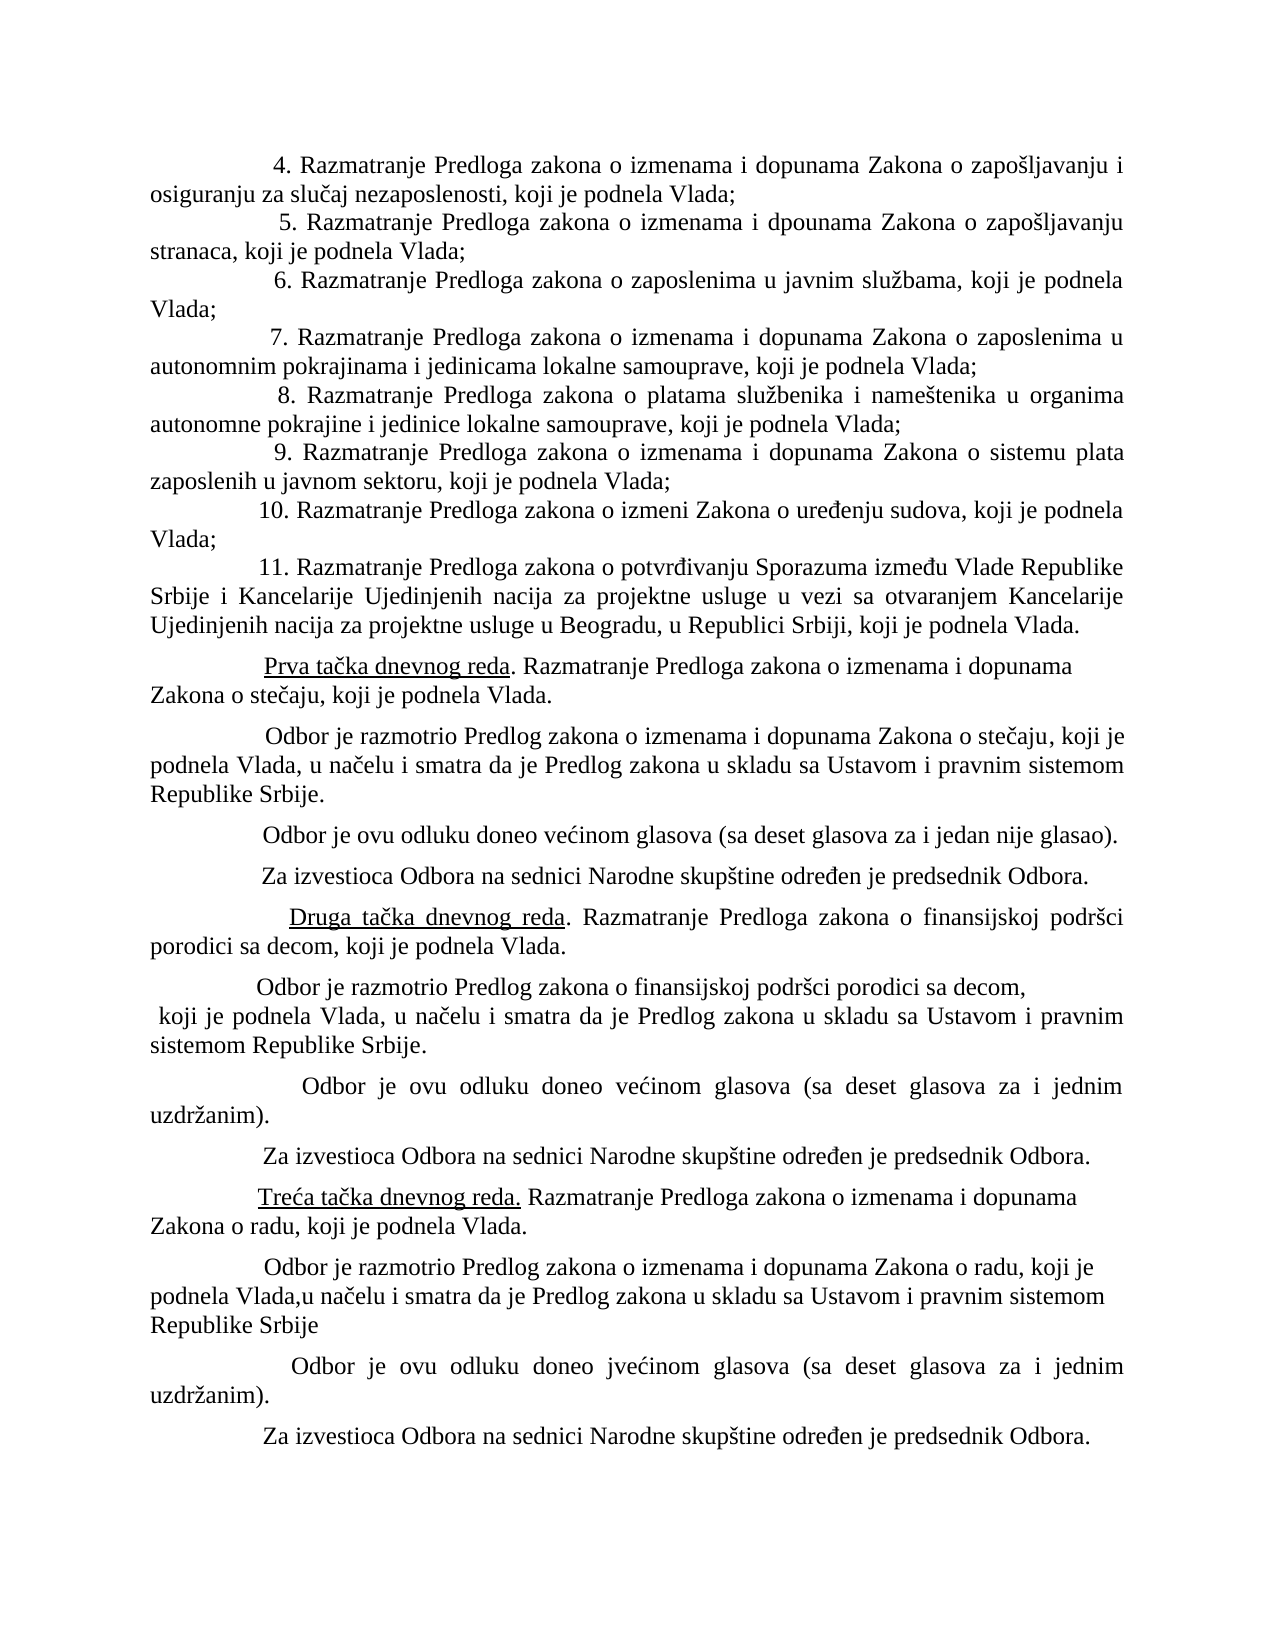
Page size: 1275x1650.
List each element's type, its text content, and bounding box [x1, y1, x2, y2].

text koji je podnela Vlada, u načelu i smatra da je Predlog zakona u skladu sa Ustavom i pravnim sistemom Republike Srbije. [150, 1001, 1125, 1059]
text Prva tačka dnevnog reda. Razmatranje Predloga zakona o izmenama i dopunama Zakona o stečaju, koji je podnela Vlada. [150, 651, 1125, 709]
text Odbor je razmotrio Predlog zakona o izmenama i dopunama Zakona o stečaju, koji je podnela Vlada, u načelu i smatra da je Predlog zakona u skladu sa Ustavom i pravnim sistemom Republike Srbije. [150, 721, 1125, 807]
text 7. Razmatranje Predloga zakona o izmenama i dopunama Zakona o zaposlenima u autonomnim pokrajinama i jedinicama lokalne samouprave, koji je podnela Vlada; [150, 322, 1125, 380]
text 11. Razmatranje Predloga zakona o potvrđivanju Sporazuma između Vlade Republike Srbije i Kancelarije Ujedinjenih nacija za projektne usluge u vezi sa otvaranjem Kancelarije Ujedinjenih nacija za projektne usluge u Beogradu, u Republici Srbiji, koji je podnela Vlada. [150, 552, 1125, 639]
text Za izvestioca Odbora na sednici Narodne skupštine određen je predsednik Odbora. [150, 1141, 1125, 1170]
text Odbor je ovu odluku doneo većinom glasova (sa deset glasova za i jedan nije glasao). [150, 820, 1125, 849]
text Odbor je razmotrio Predlog zakona o izmenama i dopunama Zakona o radu, koji je podnela Vlada,u načelu i smatra da je Predlog zakona u skladu sa Ustavom i pravnim sistemom Republike Srbije [150, 1252, 1125, 1339]
text Odbor je razmotrio Predlog zakona o finansijskoj podršci porodici sa decom, [150, 972, 1125, 1001]
text 9. Razmatranje Predloga zakona o izmenama i dopunama Zakona o sistemu plata zaposlenih u javnom sektoru, koji je podnela Vlada; [150, 437, 1125, 495]
text 6. Razmatranje Predloga zakona o zaposlenima u javnim službama, koji je podnela Vlada; [150, 265, 1125, 322]
text 8. Razmatranje Predloga zakona o platama službenika i nameštenika u organima autonomne pokrajine i jedinice lokalne samouprave, koji je podnela Vlada; [150, 380, 1125, 437]
text 10. Razmatranje Predloga zakona o izmeni Zakona o uređenju sudova, koji je podnela Vlada; [150, 495, 1125, 552]
text 4. Razmatranje Predloga zakona o izmenama i dopunama Zakona o zapošljavanju i osiguranju za slučaj nezaposlenosti, koji je podnela Vlada; [150, 150, 1125, 207]
text Za izvestioca Odbora na sednici Narodne skupštine određen je predsednik Odbora. [150, 861, 1125, 890]
text Za izvestioca Odbora na sednici Narodne skupštine određen je predsednik Odbora. [150, 1421, 1125, 1450]
text Druga tačka dnevnog reda. Razmatranje Predloga zakona o finansijskoj podršci porodici sa decom, koji je podnela Vlada. [150, 902, 1125, 960]
text Odbor je ovu odluku doneo jvećinom glasova (sa deset glasova za i jednim uzdržanim). [150, 1351, 1125, 1409]
text Treća tačka dnevnog reda. Razmatranje Predloga zakona o izmenama i dopunama Zakona o radu, koji je podnela Vlada. [150, 1182, 1125, 1240]
text Odbor je ovu odluku doneo većinom glasova (sa deset glasova za i jednim uzdržanim). [150, 1071, 1125, 1129]
text 5. Razmatranje Predloga zakona o izmenama i dpounama Zakona o zapošljavanju stranaca, koji je podnela Vlada; [150, 207, 1125, 265]
